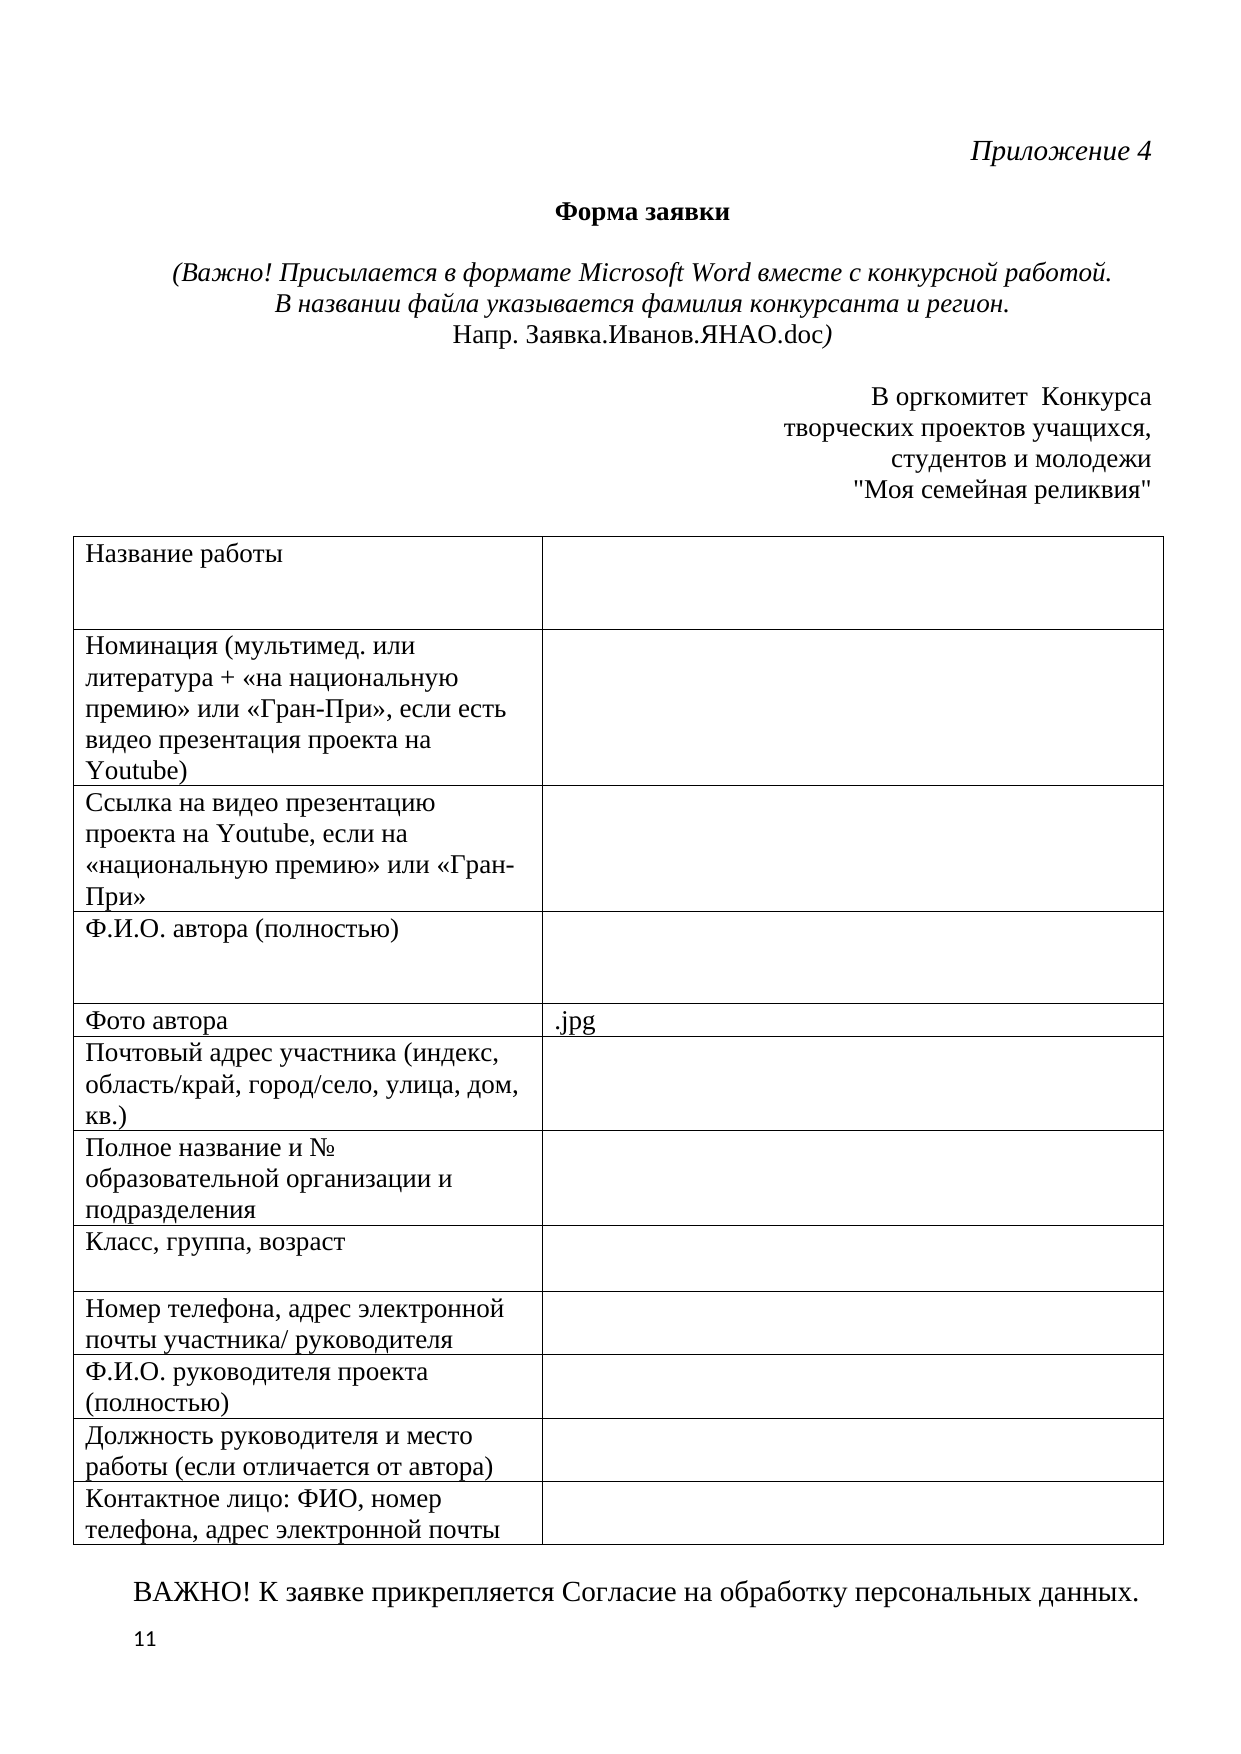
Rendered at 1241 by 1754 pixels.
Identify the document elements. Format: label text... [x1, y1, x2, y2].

table_cell [543, 1037, 1163, 1130]
table_cell [543, 1355, 1163, 1418]
text Форма заявки [133, 195, 1152, 226]
text творческих проектов учащихся, [133, 411, 1152, 442]
table_cell .jpg [543, 1004, 1163, 1036]
table_cell [543, 1419, 1163, 1481]
text студентов и молодежи [133, 442, 1152, 474]
table_cell Номер телефона, адрес электронной почты участника/ руководителя [74, 1292, 542, 1354]
table_header Название работы [74, 537, 542, 628]
table_cell Номинация (мультимед. или литература + «на национальную премию» или «Гран-При», если есть видео презентация проекта на Youtube) [74, 630, 542, 785]
table_cell Ф.И.О. автора (полностью) [74, 912, 542, 1003]
text В названии файла указывается фамилия конкурсанта и регион. [133, 287, 1152, 318]
text ВАЖНО! К заявке прикрепляется Согласие на обработку персональных данных. [133, 1574, 1152, 1608]
table_cell Фото автора [74, 1004, 542, 1036]
table_header [543, 537, 1163, 628]
table_cell Почтовый адрес участника (индекс, область/край, город/село, улица, дом, кв.) [74, 1037, 542, 1130]
table_cell [543, 1131, 1163, 1224]
text "Моя семейная реликвия" [133, 474, 1152, 505]
table_cell Ссылка на видео презентацию проекта на Youtube, если на «национальную премию» или «Гран-При» [74, 786, 542, 911]
text (Важно! Присылается в формате Microsoft Word вместе с конкурсной работой. [133, 256, 1152, 287]
table_cell [543, 1482, 1163, 1544]
text Напр. Заявка.Иванов.ЯНАО.doc) [133, 318, 1152, 349]
table_cell [543, 786, 1163, 911]
table_cell [543, 1226, 1163, 1291]
table_cell [543, 630, 1163, 785]
table_cell [543, 1292, 1163, 1354]
text Приложение 4 [133, 133, 1152, 166]
table_cell Полное название и № образовательной организации и подразделения [74, 1131, 542, 1224]
text В оргкомитет Конкурса [133, 380, 1152, 411]
table_cell Класс, группа, возраст [74, 1226, 542, 1291]
table_cell Должность руководителя и место работы (если отличается от автора) [74, 1419, 542, 1481]
table_cell Контактное лицо: ФИО, номер телефона, адрес электронной почты [74, 1482, 542, 1544]
table_cell Ф.И.О. руководителя проекта (полностью) [74, 1355, 542, 1418]
table_cell [543, 912, 1163, 1003]
